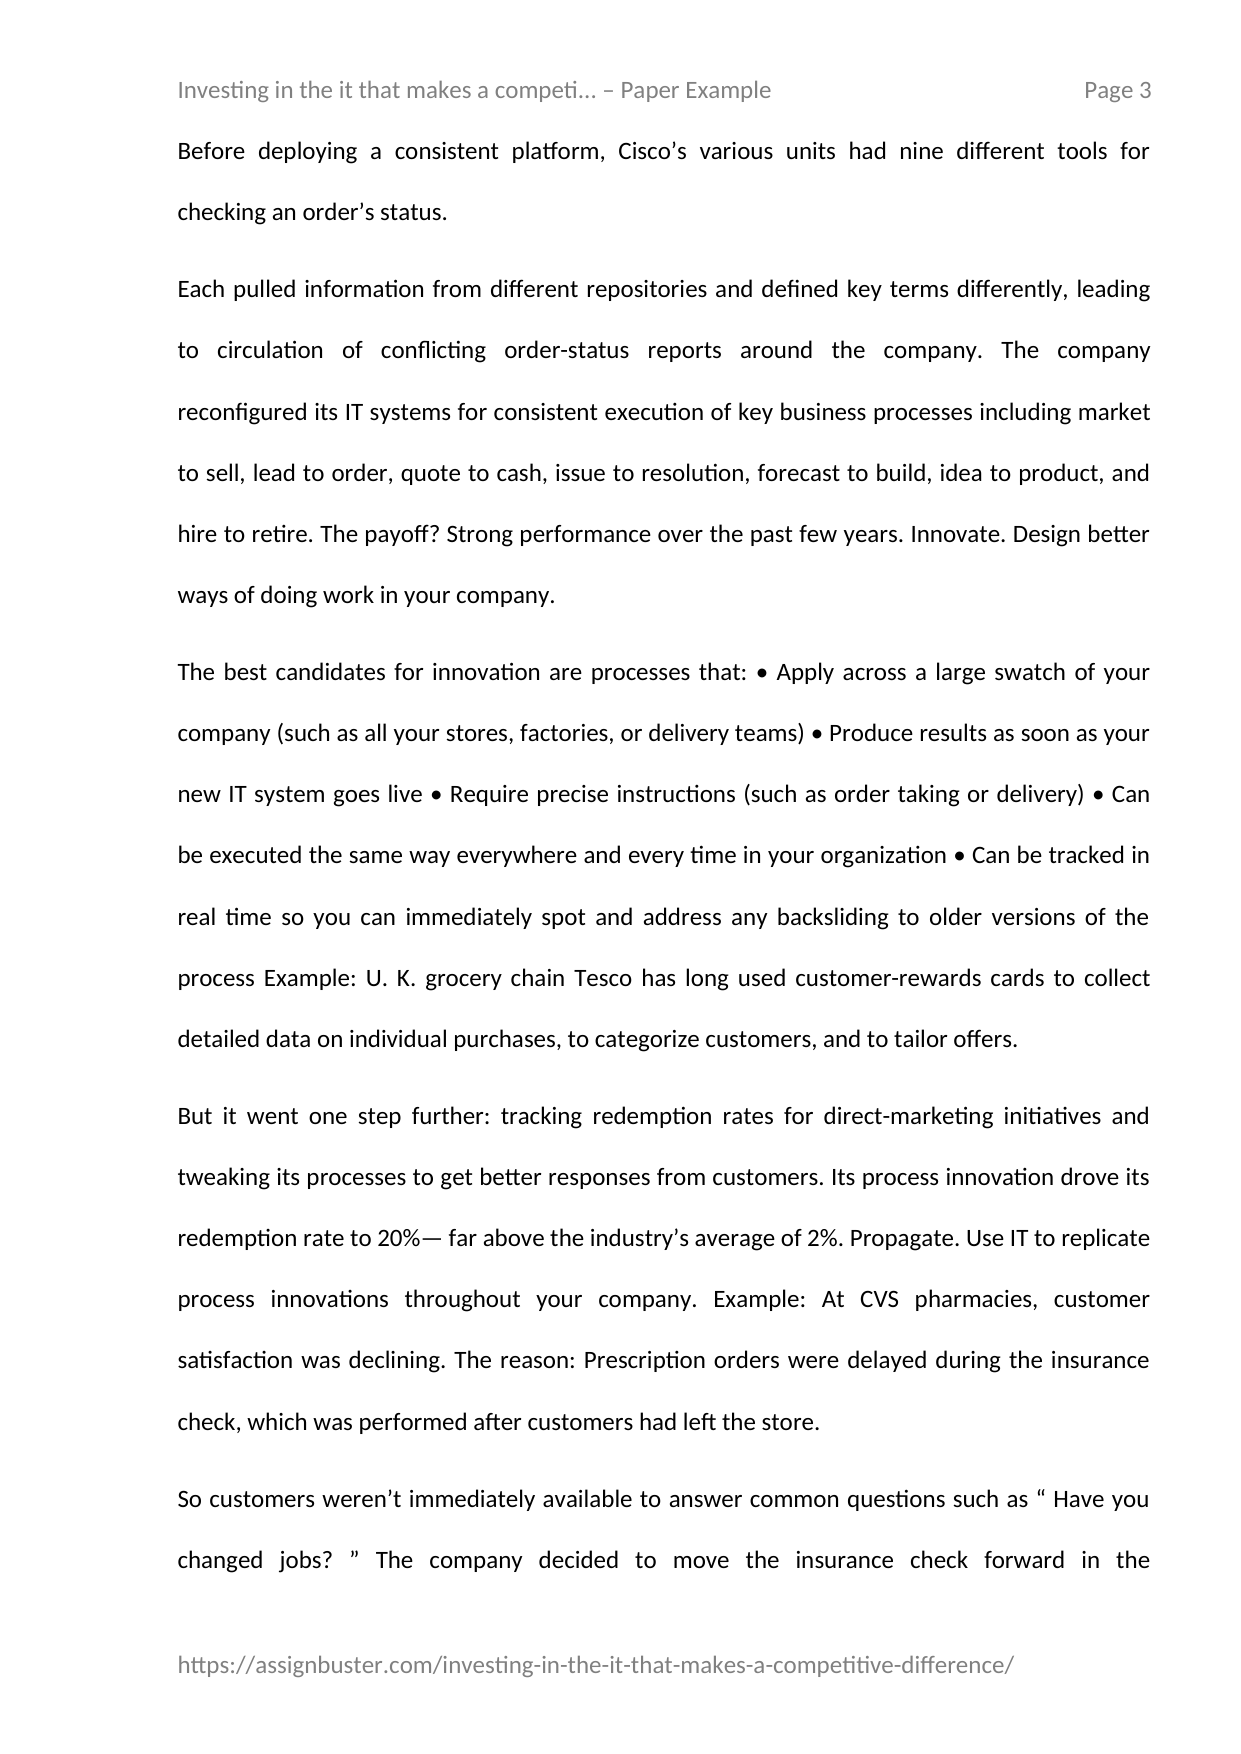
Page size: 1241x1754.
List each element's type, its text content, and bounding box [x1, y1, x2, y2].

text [177, 1483, 1152, 1575]
text The best candidates for innovation are processes that: • Apply across a large swatch of your company (such as all your stores, factories, or delivery teams) • Produce results as soon as your new IT system goes live • Require precise instructions (such as order taking or delivery) • Can be executed the same way everywhere and every time in your organization • Can be tracked in real time so you can immediately spot and address any backsliding to older versions of the process Example: U. K. grocery chain Tesco has long used customer-rewards cards to collect detailed data on individual purchases, to categorize customers, and to tailor offers. [177, 656, 1152, 1053]
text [177, 135, 1152, 226]
text But it went one step further: tracking redemption rates for direct-marketing initiatives and tweaking its processes to get better responses from customers. Its process innovation drove its redemption rate to 20%— far above the industry’s average of 2%. Propagate. Use IT to replicate process innovations throughout your company. Example: At CVS pharmacies, customer satisfaction was declining. The reason: Prescription orders were delayed during the insurance check, which was performed after customers had left the store. [177, 1100, 1152, 1436]
text Each pulled information from different repositories and defined key terms differently, leading to circulation of conflicting order-status reports around the company. The company reconfigured its IT systems for consistent execution of key business processes including market to sell, lead to order, quote to cash, issue to resolution, forecast to build, idea to product, and hire to retire. The payoff? Strong performance over the past few years. Innovate. Design better ways of doing work in your company. [177, 273, 1152, 609]
